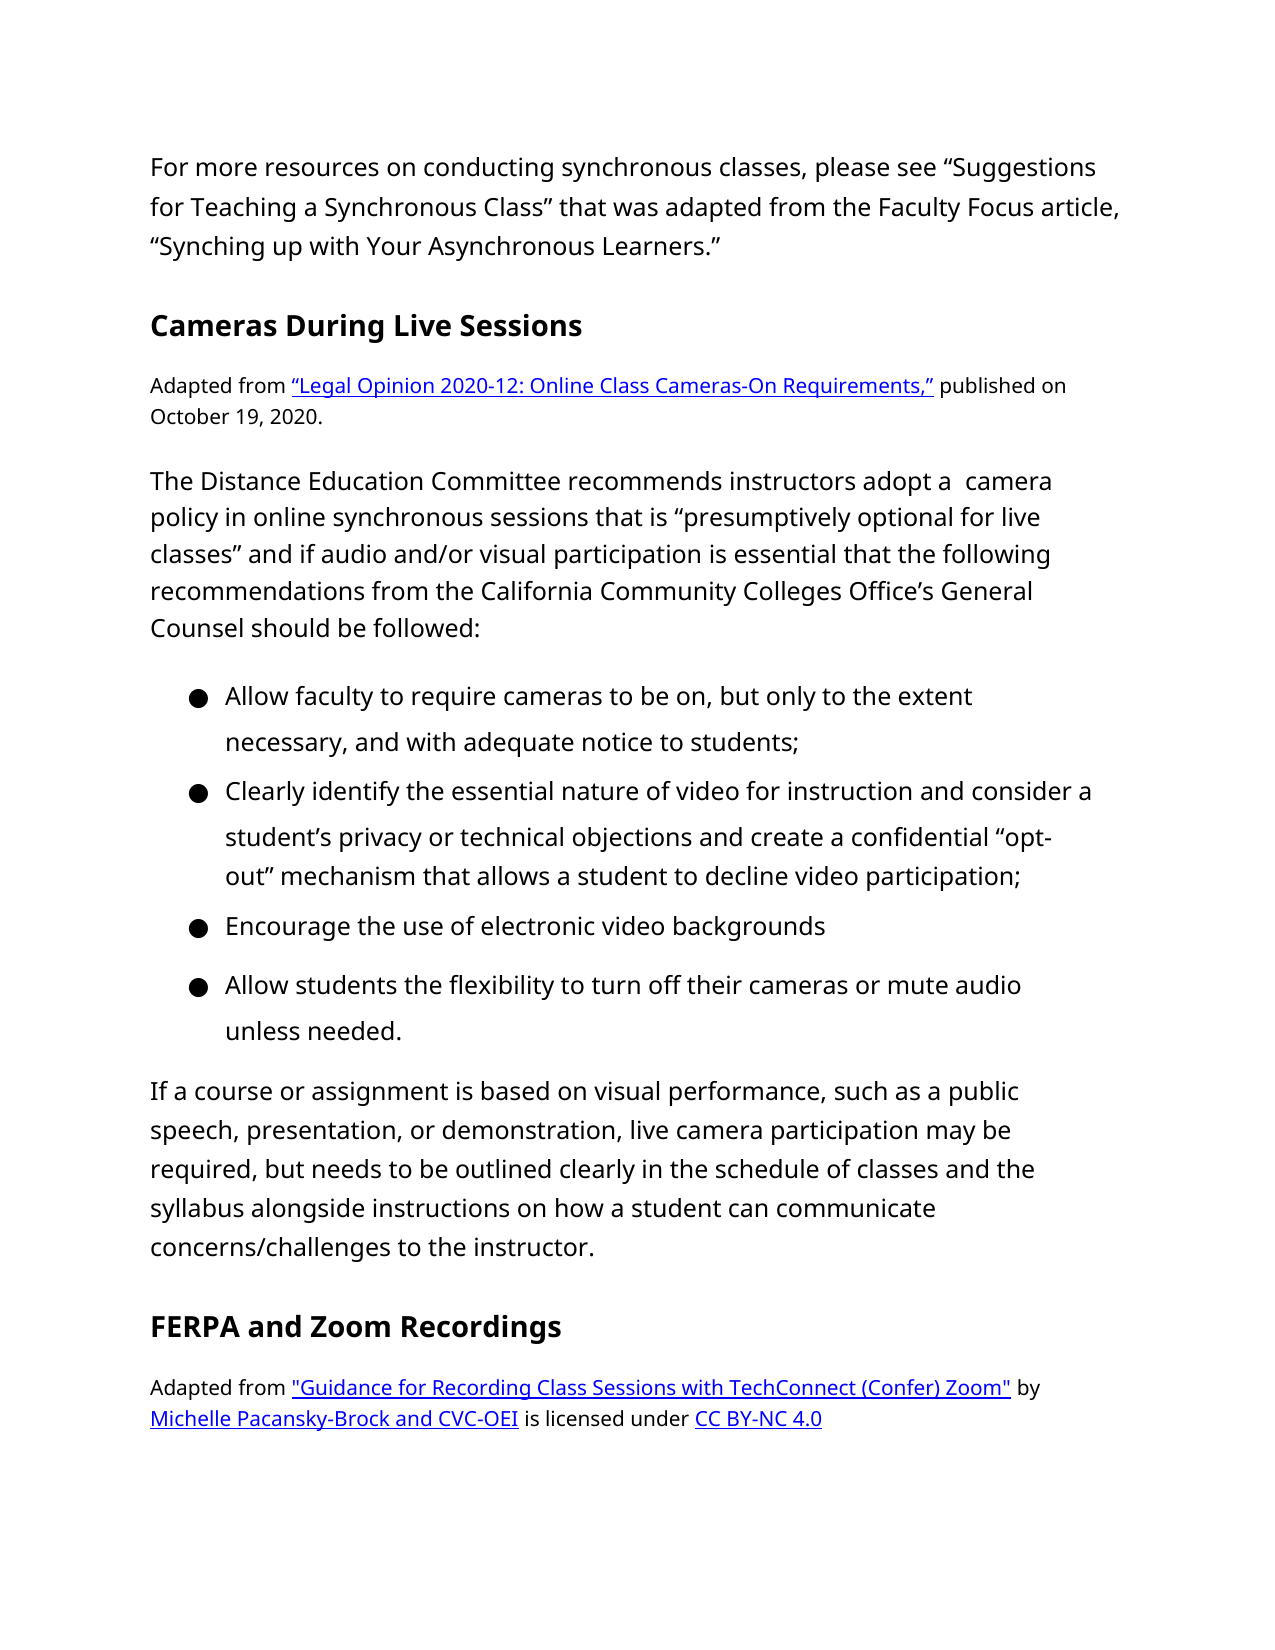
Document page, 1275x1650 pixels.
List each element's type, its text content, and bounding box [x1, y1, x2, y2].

text Adapted from “Legal Opinion 2020-12: Online Class Cameras-On Requirements,” published on October 19, 2020. [150, 371, 1125, 431]
list Allow students the flexibility to turn off their cameras or mute audio unless needed. [187, 957, 1100, 1047]
list Clearly identify the essential nature of video for instruction and consider a student’s privacy or technical objections and create a confidential “opt-out” mechanism that allows a student to decline video participation; [187, 763, 1100, 893]
text The Distance Education Committee recommends instructors adopt a camera policy in online synchronous sessions that is “presumptively optional for live classes” and if audio and/or visual participation is essential that the following recommendations from the California Community Colleges Office’s General Counsel should be followed: [150, 463, 1125, 644]
subtitle Cameras During Live Sessions [150, 305, 1125, 345]
list Encourage the use of electronic video backgrounds [187, 898, 1100, 949]
text Adapted from "Guidance for Recording Class Sessions with TechConnect (Confer) Zoom" by Michelle Pacansky-Brock and CVC-OEI is licensed under CC BY-NC 4.0 [150, 1373, 1125, 1432]
text For more resources on conducting synchronous classes, please see “Suggestions for Teaching a Synchronous Class” that was adapted from the Faculty Focus article, “Synching up with Your Asynchronous Learners.” [150, 150, 1125, 262]
subtitle FERPA and Zoom Recordings [150, 1307, 1125, 1346]
text If a course or assignment is based on visual performance, such as a public speech, presentation, or demonstration, live camera participation may be required, but needs to be outlined clearly in the schedule of classes and the syllabus alongside instructions on how a student can communicate concerns/challenges to the instructor. [150, 1073, 1100, 1264]
list Allow faculty to require cameras to be on, but only to the extent necessary, and with adequate notice to students; [187, 668, 1100, 758]
